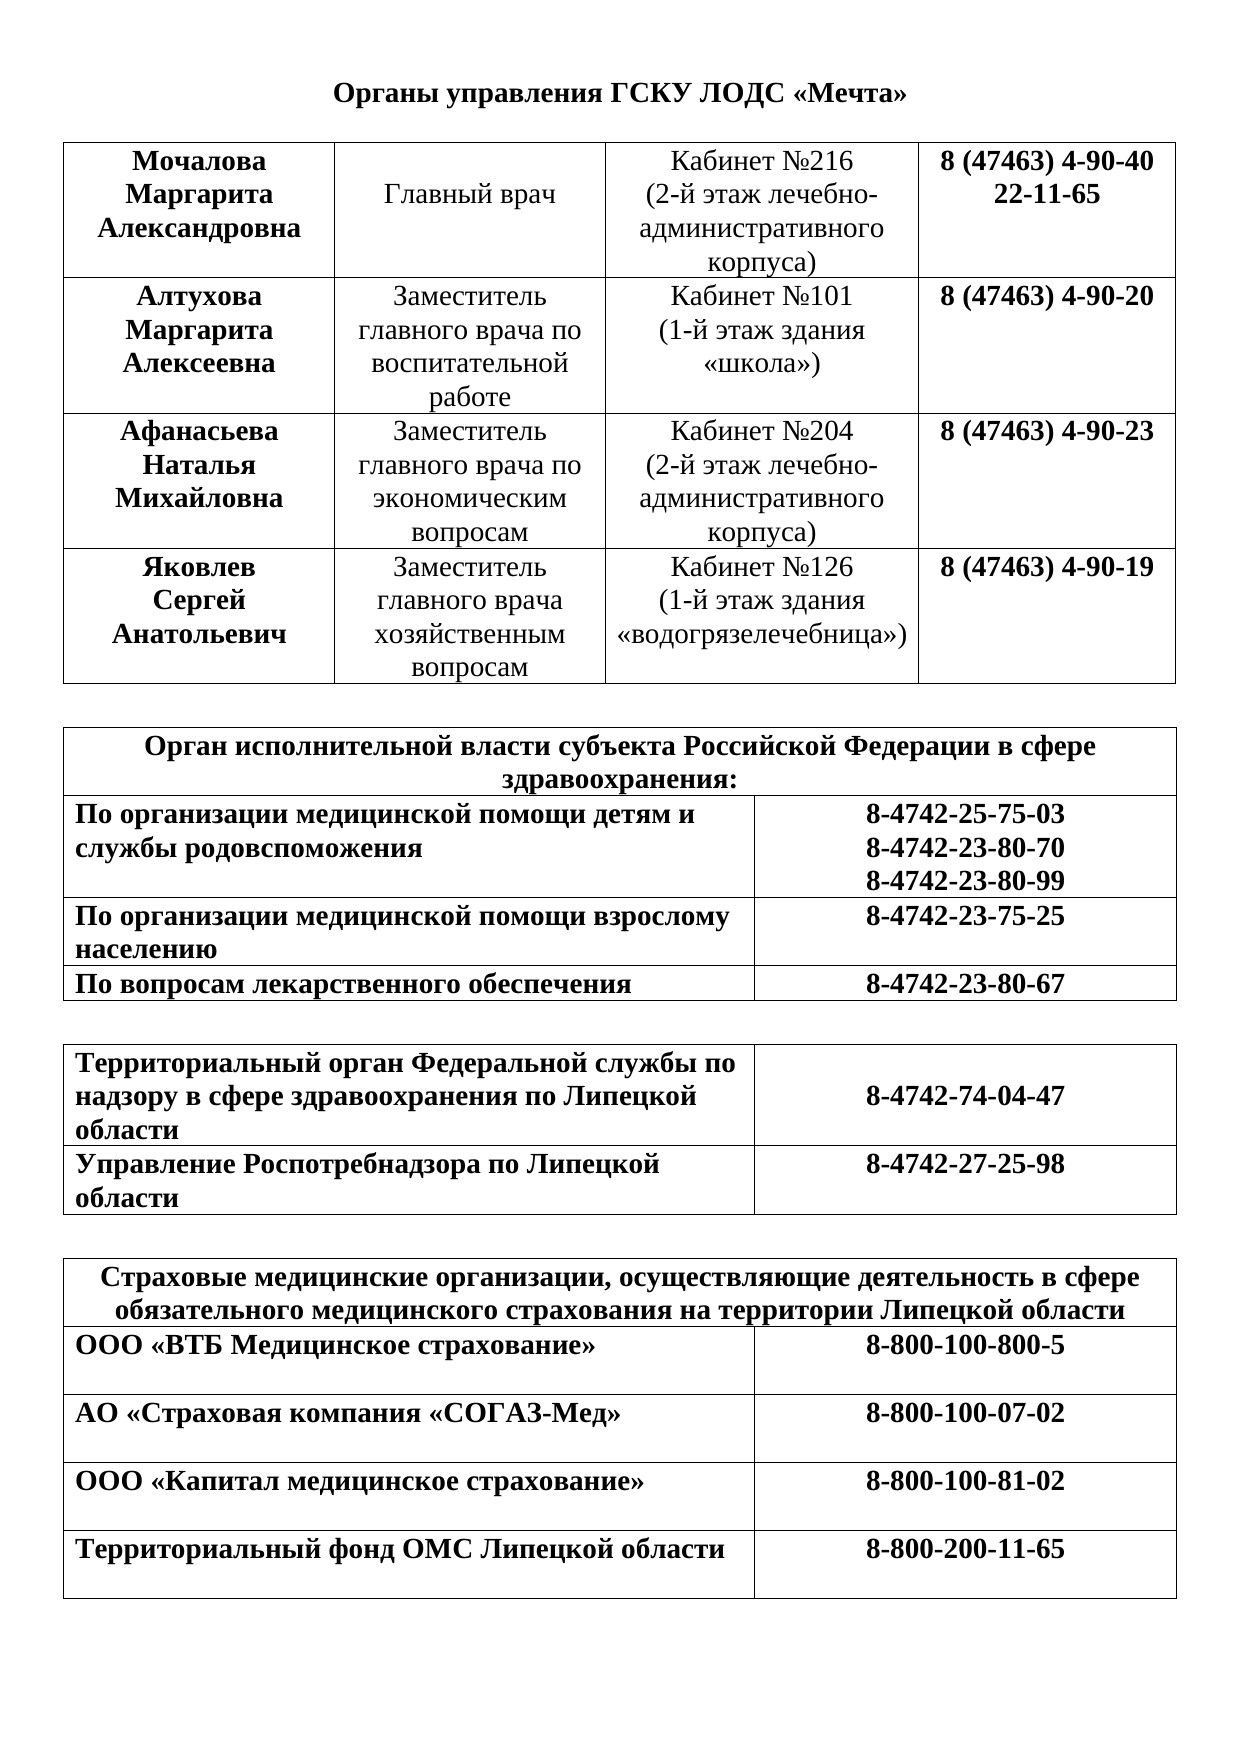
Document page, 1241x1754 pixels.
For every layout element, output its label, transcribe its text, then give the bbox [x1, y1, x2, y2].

table_cell 8-4742-23-80-67 [755, 966, 1176, 999]
table_cell По вопросам лекарственного обеспечения [64, 966, 754, 999]
table_cell Яковлев Сергей Анатольевич [64, 549, 334, 683]
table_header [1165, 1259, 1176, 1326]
table_cell Заместитель главного врача по воспитательной работе [335, 278, 605, 412]
table_header Орган исполнительной власти субъекта Российской Федерации в сфере здравоохранения: [64, 728, 1176, 795]
table_cell Заместитель главного врача хозяйственным вопросам [335, 549, 605, 683]
table_header Мочалова Маргарита Александровна [64, 143, 334, 277]
table_cell 8 (47463) 4-90-23 [919, 414, 1175, 548]
table_cell 8-800-200-11-65 [755, 1531, 1176, 1598]
table_cell 8-4742-25-75-03 8-4742-23-80-70 8-4742-23-80-99 [755, 796, 1176, 897]
table_cell АО «Страховая компания «СОГАЗ-Мед» [64, 1395, 754, 1462]
table_cell Кабинет №204 (2-й этаж лечебно-административного корпуса) [606, 414, 918, 548]
table_cell 8-800-100-81-02 [755, 1463, 1176, 1530]
table_cell 8-4742-23-75-25 [755, 898, 1176, 965]
table_cell 8-800-100-800-5 [755, 1327, 1176, 1394]
table_cell Управление Роспотребнадзора по Липецкой области [64, 1146, 754, 1213]
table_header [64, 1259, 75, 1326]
table_header 8-4742-74-04-47 [755, 1045, 1176, 1145]
table_cell Территориальный фонд ОМС Липецкой области [64, 1531, 754, 1598]
table_cell По организации медицинской помощи взрослому населению [64, 898, 754, 965]
table_cell Алтухова Маргарита Алексеевна [64, 278, 334, 412]
table_cell Кабинет №101 (1-й этаж здания «школа») [606, 278, 918, 412]
table_cell 8 (47463) 4-90-20 [919, 278, 1175, 412]
table_header Главный врач [335, 143, 605, 277]
text Органы управления ГСКУ ЛОДС «Мечта» [75, 75, 1165, 108]
table_cell 8 (47463) 4-90-19 [919, 549, 1175, 683]
table_header 8 (47463) 4-90-40 22-11-65 [919, 143, 1175, 277]
table_cell Афанасьева Наталья Михайловна [64, 414, 334, 548]
table_cell 8-800-100-07-02 [755, 1395, 1176, 1462]
table_cell Кабинет №126 (1-й этаж здания «водогрязелечебница») [606, 549, 918, 683]
table_cell ООО «ВТБ Медицинское страхование» [64, 1327, 754, 1394]
table_header Кабинет №216 (2-й этаж лечебно-административного корпуса) [606, 143, 918, 277]
table_cell ООО «Капитал медицинское страхование» [64, 1463, 754, 1530]
table_cell 8-4742-27-25-98 [755, 1146, 1176, 1213]
table_cell По организации медицинской помощи детям и службы родовспоможения [64, 796, 754, 897]
table_cell Заместитель главного врача по экономическим вопросам [335, 414, 605, 548]
table_header Территориальный орган Федеральной службы по надзору в сфере здравоохранения по Липецкой области [64, 1045, 754, 1145]
